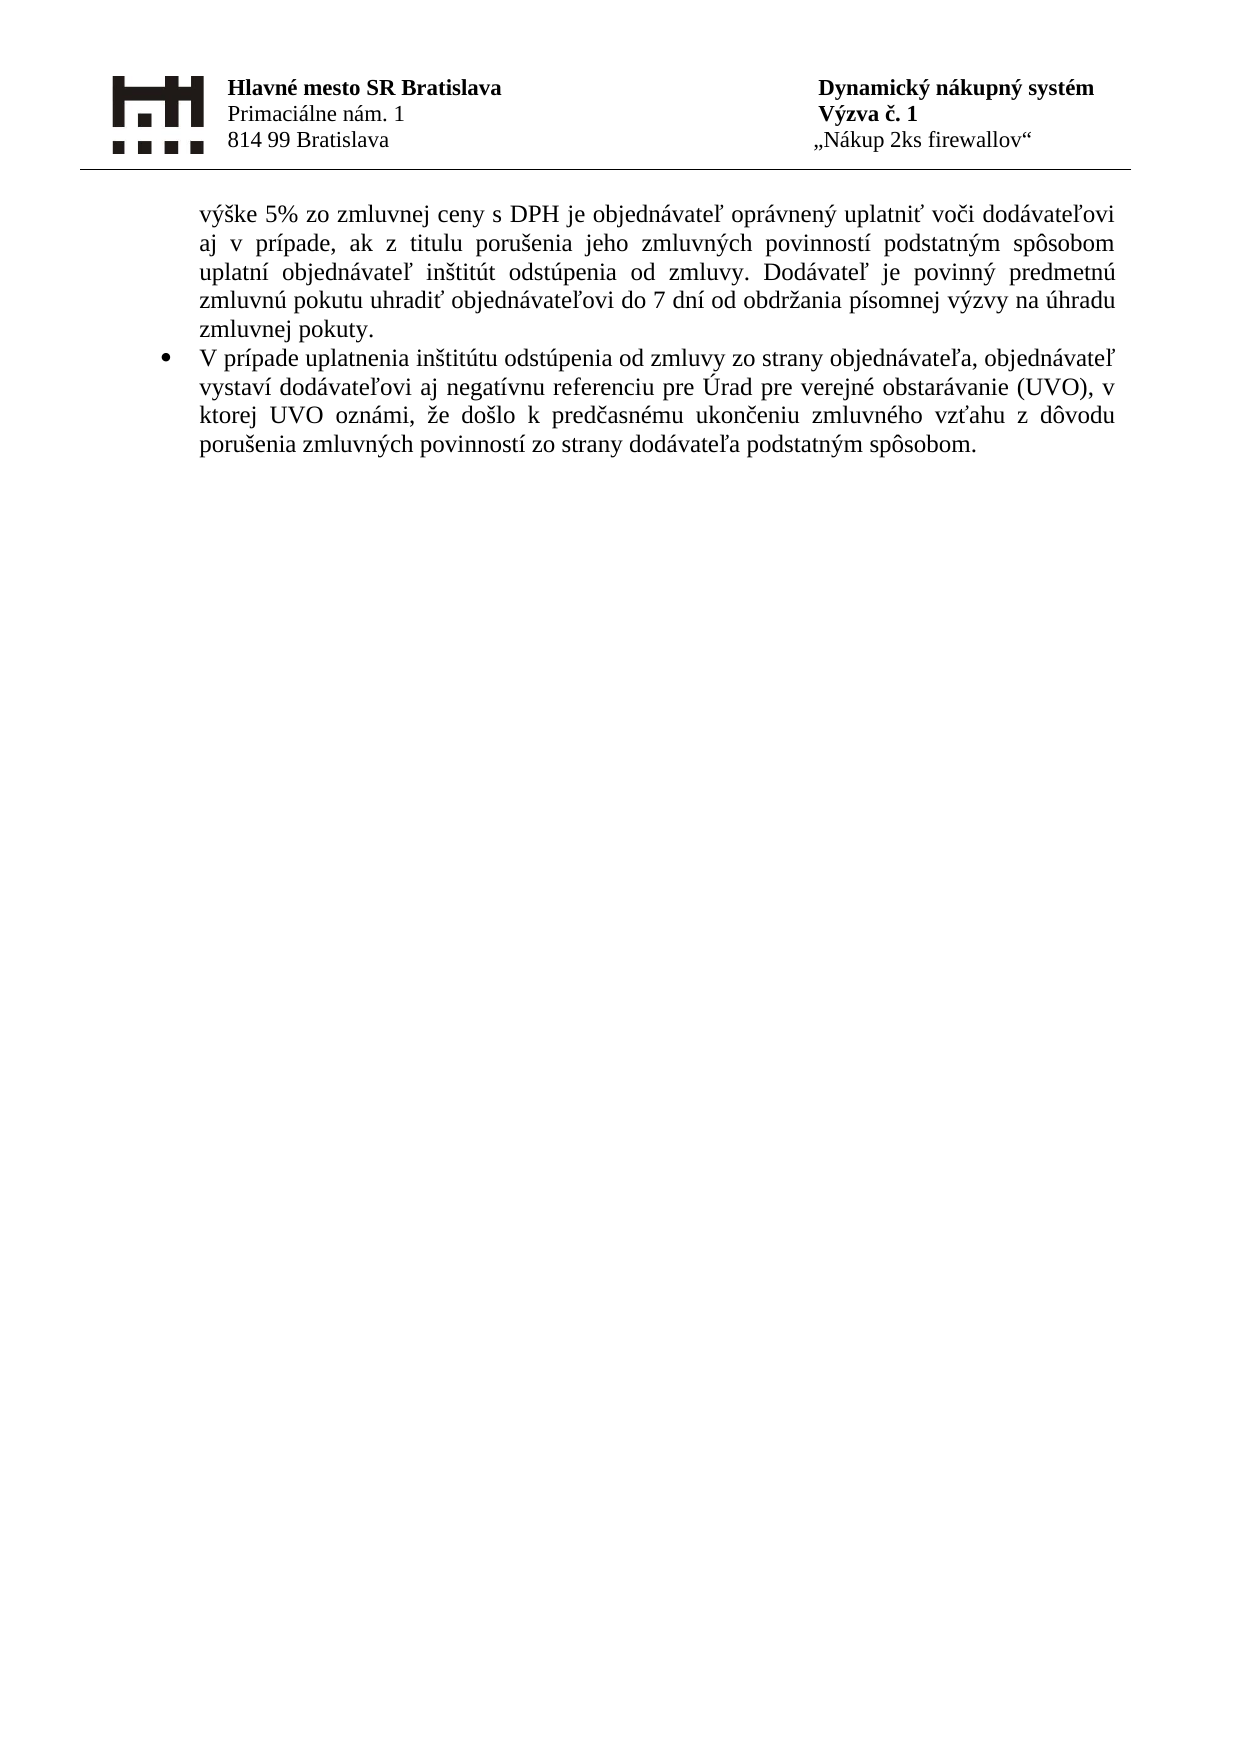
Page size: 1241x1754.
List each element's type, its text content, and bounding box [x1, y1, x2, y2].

list V prípade uplatnenia inštitútu odstúpenia od zmluvy zo strany objednávateľa, objednávateľ vystaví dodávateľovi aj negatívnu referenciu pre Úrad pre verejné obstarávanie (UVO), v ktorej UVO oznámi, že došlo k predčasnému ukončeniu zmluvného vzťahu z dôvodu porušenia zmluvných povinností zo strany dodávateľa podstatným spôsobom. [162, 343, 1116, 458]
picture [112, 76, 204, 154]
